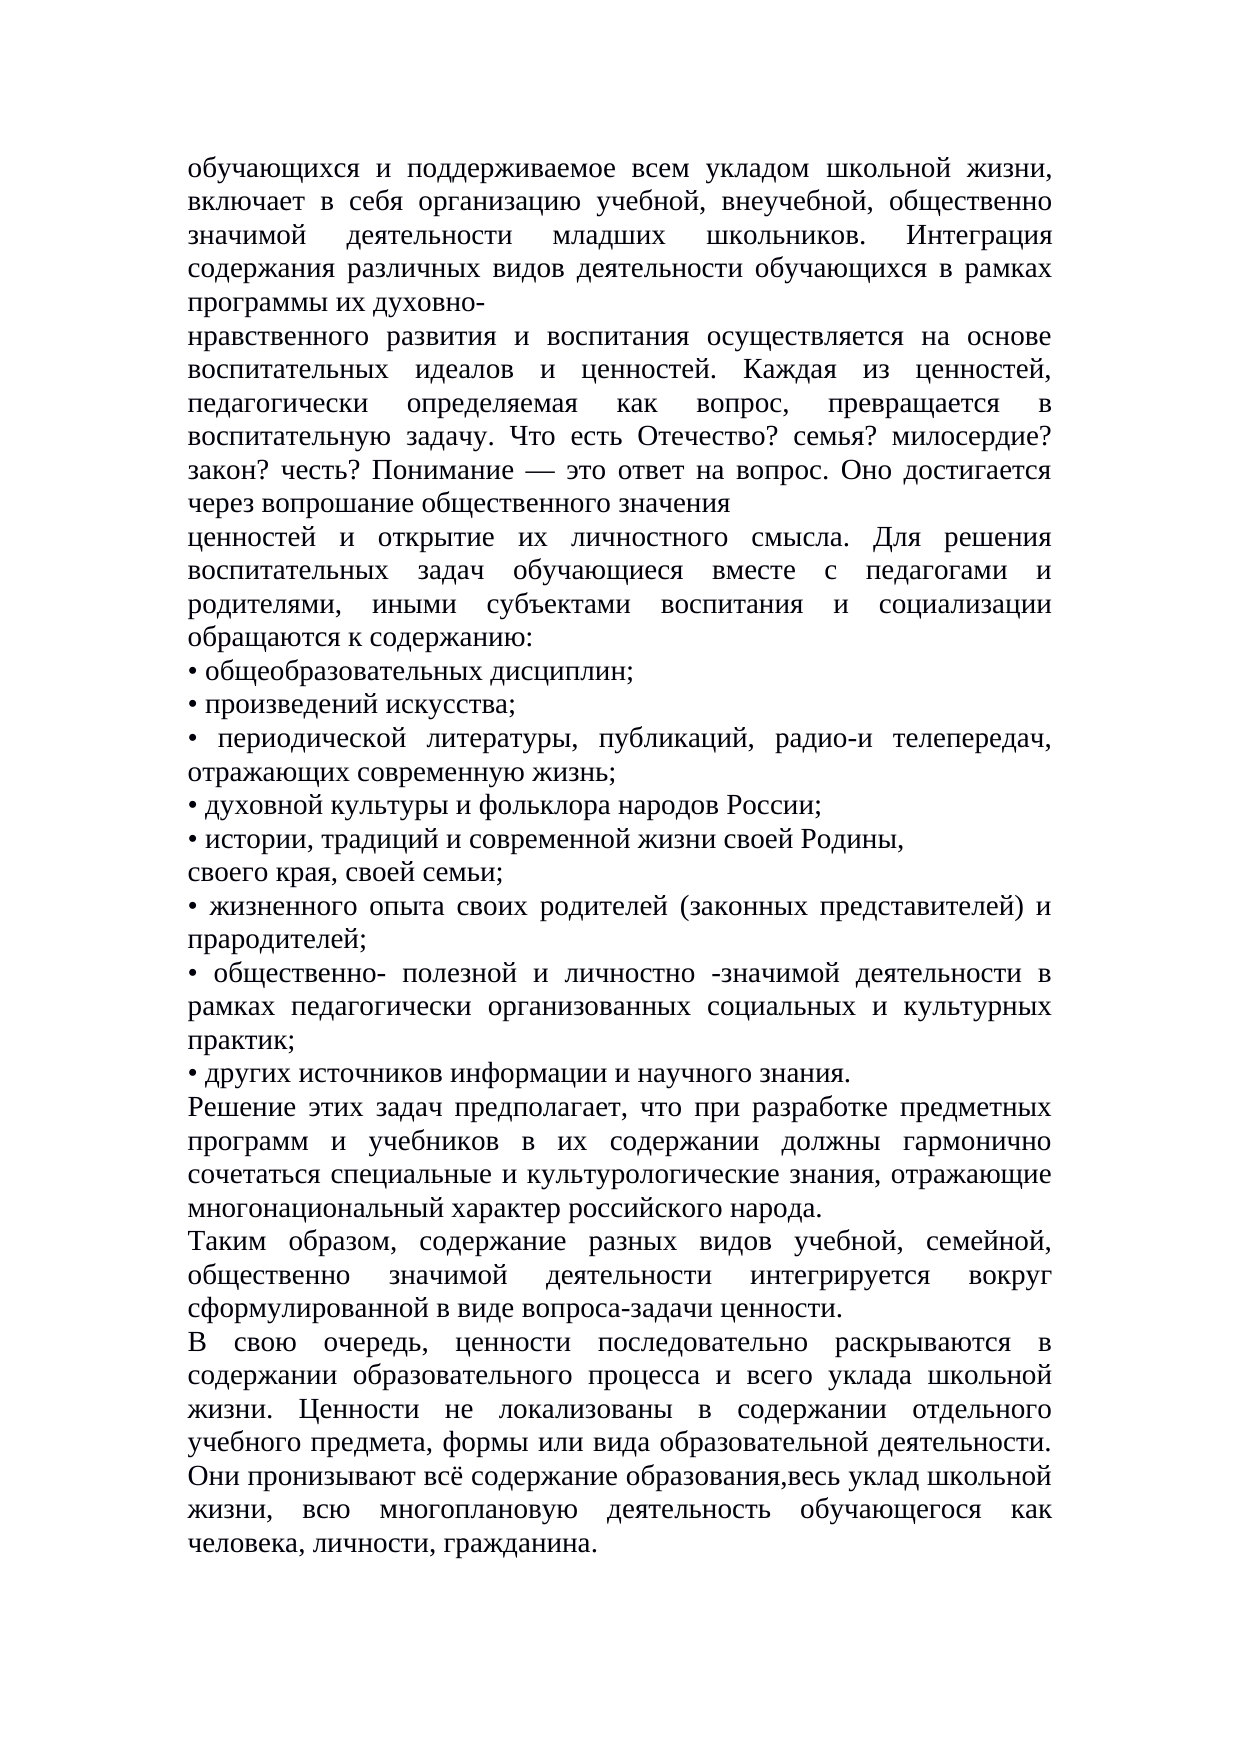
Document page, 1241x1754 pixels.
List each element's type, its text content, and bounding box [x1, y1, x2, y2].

text • общеобразовательных дисциплин; [187, 653, 1053, 687]
text • произведений искусства; [187, 687, 1053, 720]
text Таким образом, содержание разных видов учебной, семейной, общественно значимой деятельности интегрируется вокруг сформулированной в виде вопроса-задачи ценности. [187, 1223, 1053, 1324]
text своего края, своей семьи; [187, 854, 1053, 888]
text • истории, традиций и современной жизни своей Родины, [187, 821, 1053, 854]
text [187, 150, 1053, 318]
text Решение этих задач предполагает, что при разработке предметных программ и учебников в их содержании должны гармонично сочетаться специальные и культурологические знания, отражающие многонациональный характер российского народа. [187, 1089, 1053, 1223]
text • духовной культуры и фольклора народов России; [187, 787, 1053, 821]
text • периодической литературы, публикаций, радио-и телепередач, отражающих современную жизнь; [187, 720, 1053, 787]
text • общественно- полезной и личностно -значимой деятельности в рамках педагогически организованных социальных и культурных практик; [187, 955, 1053, 1056]
text • других источников информации и научного знания. [187, 1056, 1053, 1089]
text В свою очередь, ценности последовательно раскрываются в содержании образовательного процесса и всего уклада школьной жизни. Ценности не локализованы в содержании отдельного учебного предмета, формы или вида образовательной деятельности. Они пронизывают всё содержание образования,весь уклад школьной жизни, всю многоплановую деятельность обучающегося как человека, личности, гражданина. [187, 1324, 1053, 1559]
text нравственного развития и воспитания осуществляется на основе воспитательных идеалов и ценностей. Каждая из ценностей, педагогически определяемая как вопрос, превращается в воспитательную задачу. Что есть Отечество? семья? милосердие? закон? честь? Понимание — это ответ на вопрос. Оно достигается через вопрошание общественного значения [187, 318, 1053, 519]
text • жизненного опыта своих родителей (законных представителей) и прародителей; [187, 888, 1053, 955]
text ценностей и открытие их личностного смысла. Для решения воспитательных задач обучающиеся вместе с педагогами и родителями, иными субъектами воспитания и социализации обращаются к содержанию: [187, 519, 1053, 653]
